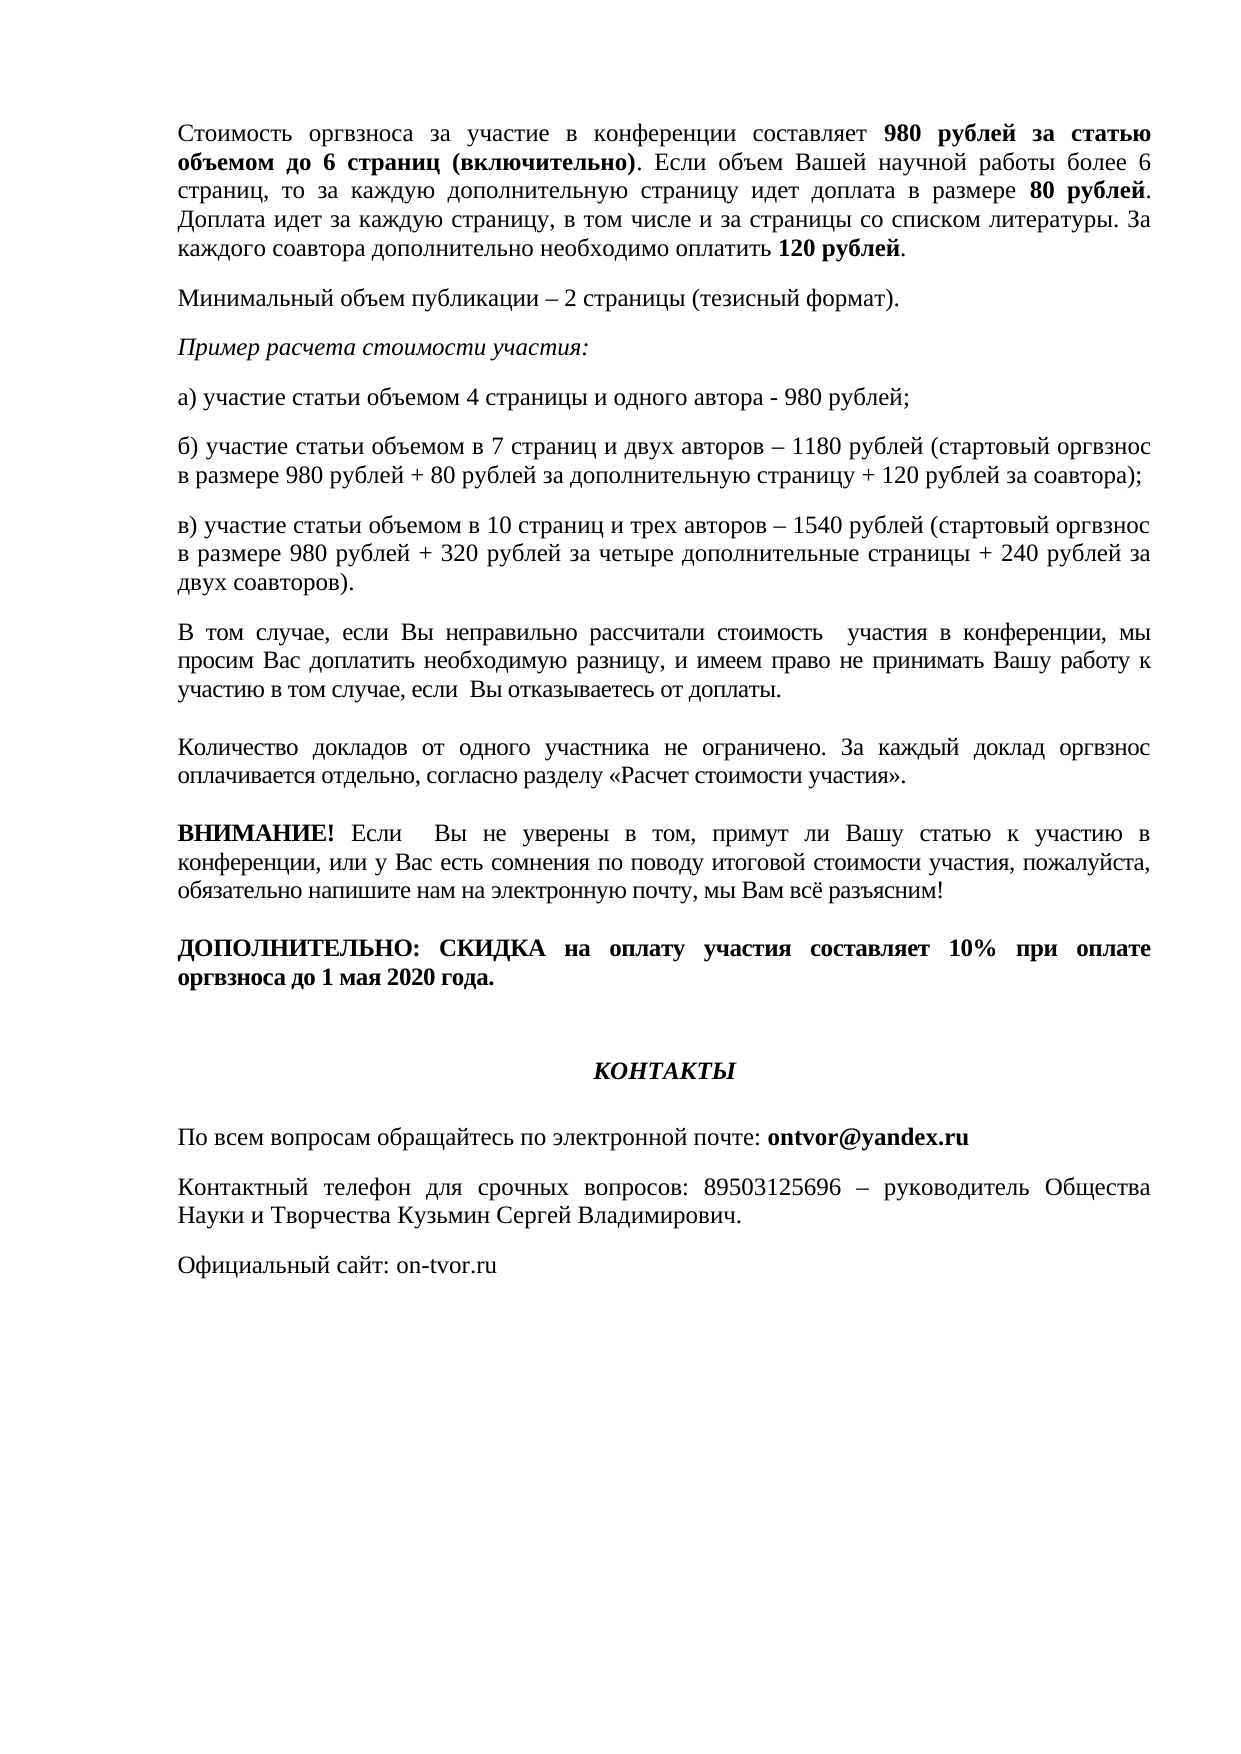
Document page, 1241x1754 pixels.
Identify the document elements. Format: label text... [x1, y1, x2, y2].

text Количество докладов от одного участника не ограничено. За каждый доклад оргвзнос оплачивается отдельно, согласно разделу «Расчет стоимости участия». [177, 732, 1152, 789]
text в) участие статьи объемом в 10 страниц и трех авторов – 1540 рублей (стартовый оргвзнос в размере 980 рублей + 320 рублей за четыре дополнительные страницы + 240 рублей за двух соавторов). [177, 510, 1152, 596]
text Минимальный объем публикации – 2 страницы (тезисный формат). [177, 283, 1152, 311]
text а) участие статьи объемом 4 страницы и одного автора - 980 рублей; [177, 382, 1152, 411]
text В том случае, если Вы неправильно рассчитали стоимость участия в конференции, мы просим Вас доплатить необходимую разницу, и имеем право не принимать Вашу работу к участию в том случае, если Вы отказываетесь от доплаты. [177, 617, 1152, 703]
text По всем вопросам обращайтесь по электронной почте: ontvor@yandex.ru [177, 1122, 1152, 1151]
text б) участие статьи объемом в 7 страниц и двух авторов – 1180 рублей (стартовый оргвзнос в размере 980 рублей + 80 рублей за дополнительную страницу + 120 рублей за соавтора); [177, 431, 1152, 489]
text Стоимость оргвзноса за участие в конференции составляет 980 рублей за статью объемом до 6 страниц (включительно). Если объем Вашей научной работы более 6 страниц, то за каждую дополнительную страницу идет доплата в размере 80 рублей. Доплата идет за каждую страницу, в том числе и за страницы со списком литературы. За каждого соавтора дополнительно необходимо оплатить 120 рублей. [177, 118, 1152, 262]
text Официальный сайт: on-tvor.ru [177, 1250, 1152, 1279]
text КОНТАКТЫ [177, 1056, 1152, 1085]
text Пример расчета стоимости участия: [177, 332, 1152, 361]
text ДОПОЛНИТЕЛЬНО: СКИДКА на оплату участия составляет 10% при оплате оргвзноса до 1 мая 2020 года. [177, 933, 1152, 991]
text ВНИМАНИЕ! Если Вы не уверены в том, примут ли Вашу статью к участию в конференции, или у Вас есть сомнения по поводу итоговой стоимости участия, пожалуйста, обязательно напишите нам на электронную почту, мы Вам всё разъясним! [177, 818, 1152, 904]
text Контактный телефон для срочных вопросов: 89503125696 – руководитель Общества Науки и Творчества Кузьмин Сергей Владимирович. [177, 1172, 1152, 1229]
